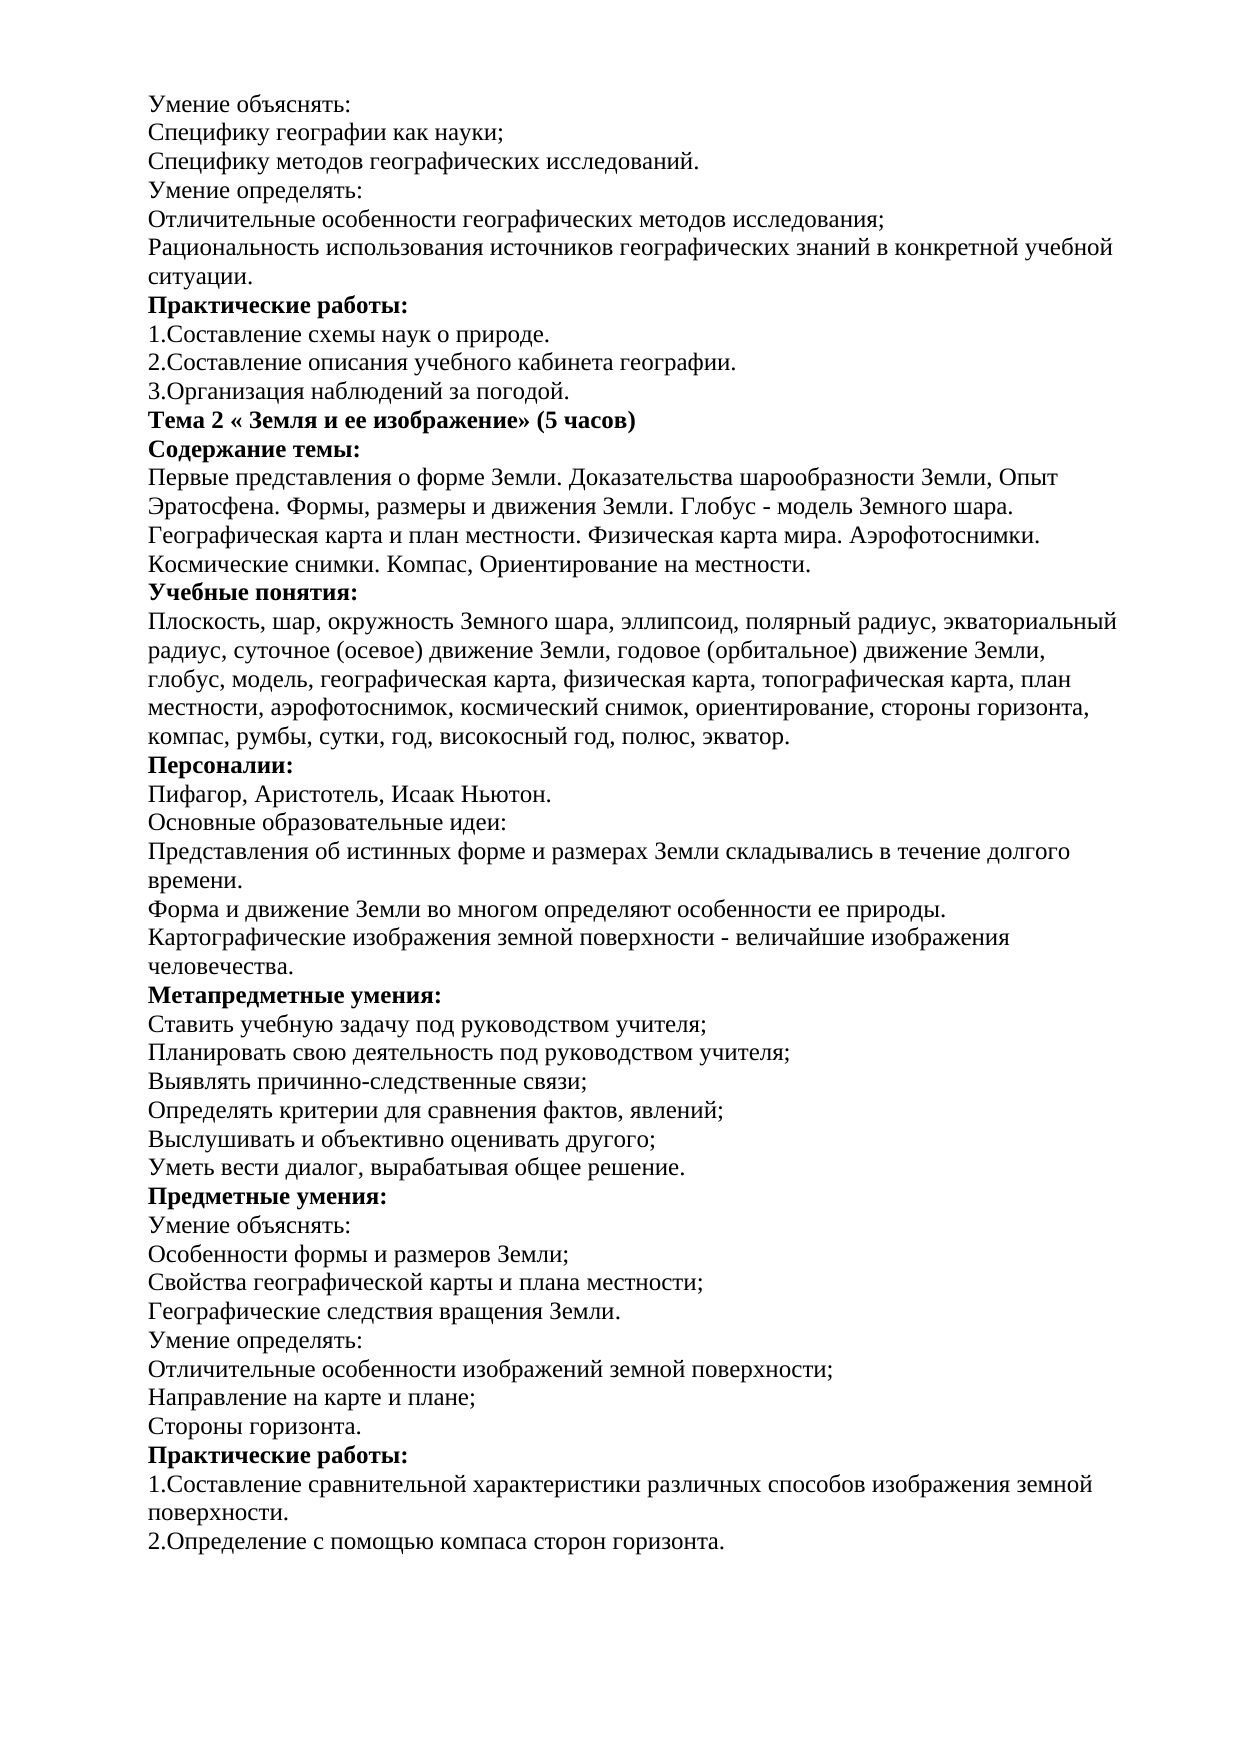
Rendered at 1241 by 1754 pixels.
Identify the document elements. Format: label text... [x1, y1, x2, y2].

text Основные образовательные идеи: [148, 807, 1122, 836]
text Представления об истинных форме и размерах Земли складывались в течение долгого времени. [148, 836, 1122, 894]
text Пифагор, Аристотель, Исаак Ньютон. [148, 779, 1122, 807]
text Отличительные особенности географических методов исследования; [148, 204, 1122, 232]
text Предметные умения: [148, 1181, 1122, 1210]
text Форма и движение Земли во многом определяют особенности ее природы. [148, 894, 1122, 922]
text Направление на карте и плане; [148, 1382, 1122, 1411]
text Ставить учебную задачу под руководством учителя; [148, 1009, 1122, 1037]
text 2.Составление описания учебного кабинета географии. [148, 347, 1122, 376]
text Стороны горизонта. [148, 1411, 1122, 1440]
text Персоналии: [148, 750, 1122, 779]
text Содержание темы: [148, 434, 1122, 462]
text Плоскость, шар, окружность Земного шара, эллипсоид, полярный радиус, экваториальный радиус, суточное (осевое) движение Земли, годовое (орбитальное) движение Земли, глобус, модель, географическая карта, физическая карта, топографическая карта, план местности, аэрофотоснимок, космический снимок, ориентирование, стороны горизонта, компас, румбы, сутки, год, високосный год, полюс, экватор. [148, 606, 1122, 750]
text Первые представления о форме Земли. Доказательства шарообразности Земли, Опыт Эратосфена. Формы, размеры и движения Земли. Глобус - модель Земного шара. Географическая карта и план местности. Физическая карта мира. Аэрофотоснимки. Космические снимки. Компас, Ориентирование на местности. [148, 462, 1122, 577]
text Особенности формы и размеров Земли; [148, 1239, 1122, 1267]
text 3.Организация наблюдений за погодой. [148, 376, 1122, 405]
text Отличительные особенности изображений земной поверхности; [148, 1354, 1122, 1382]
text Умение объяснять: [148, 1210, 1122, 1239]
text 1.Составление сравнительной характеристики различных способов изображения земной поверхности. [148, 1469, 1122, 1526]
text Выслушивать и объективно оценивать другого; [148, 1124, 1122, 1152]
text Умение определять: [148, 175, 1122, 204]
text Учебные понятия: [148, 577, 1122, 606]
text 1.Составление схемы наук о природе. [148, 319, 1122, 347]
text Умение объяснять: [148, 89, 1122, 117]
text Специфику методов географических исследований. [148, 146, 1122, 175]
text Географические следствия вращения Земли. [148, 1296, 1122, 1325]
text Практические работы: [148, 290, 1122, 319]
text Планировать свою деятельность под руководством учителя; [148, 1037, 1122, 1066]
text Умение определять: [148, 1325, 1122, 1354]
text Свойства географической карты и плана местности; [148, 1267, 1122, 1296]
text Практические работы: [148, 1440, 1122, 1469]
text Метапредметные умения: [148, 980, 1122, 1009]
text Тема 2 « Земля и ее изображение» (5 часов) [148, 405, 1122, 434]
text Выявлять причинно-следственные связи; [148, 1066, 1122, 1095]
text Определять критерии для сравнения фактов, явлений; [148, 1095, 1122, 1124]
text Уметь вести диалог, вырабатывая общее решение. [148, 1152, 1122, 1181]
text 2.Определение с помощью компаса сторон горизонта. [148, 1526, 1122, 1555]
text Специфику географии как науки; [148, 117, 1122, 146]
text Картографические изображения земной поверхности - величайшие изображения человечества. [148, 922, 1122, 980]
text Рациональность использования источников географических знаний в конкретной учебной ситуации. [148, 232, 1122, 290]
